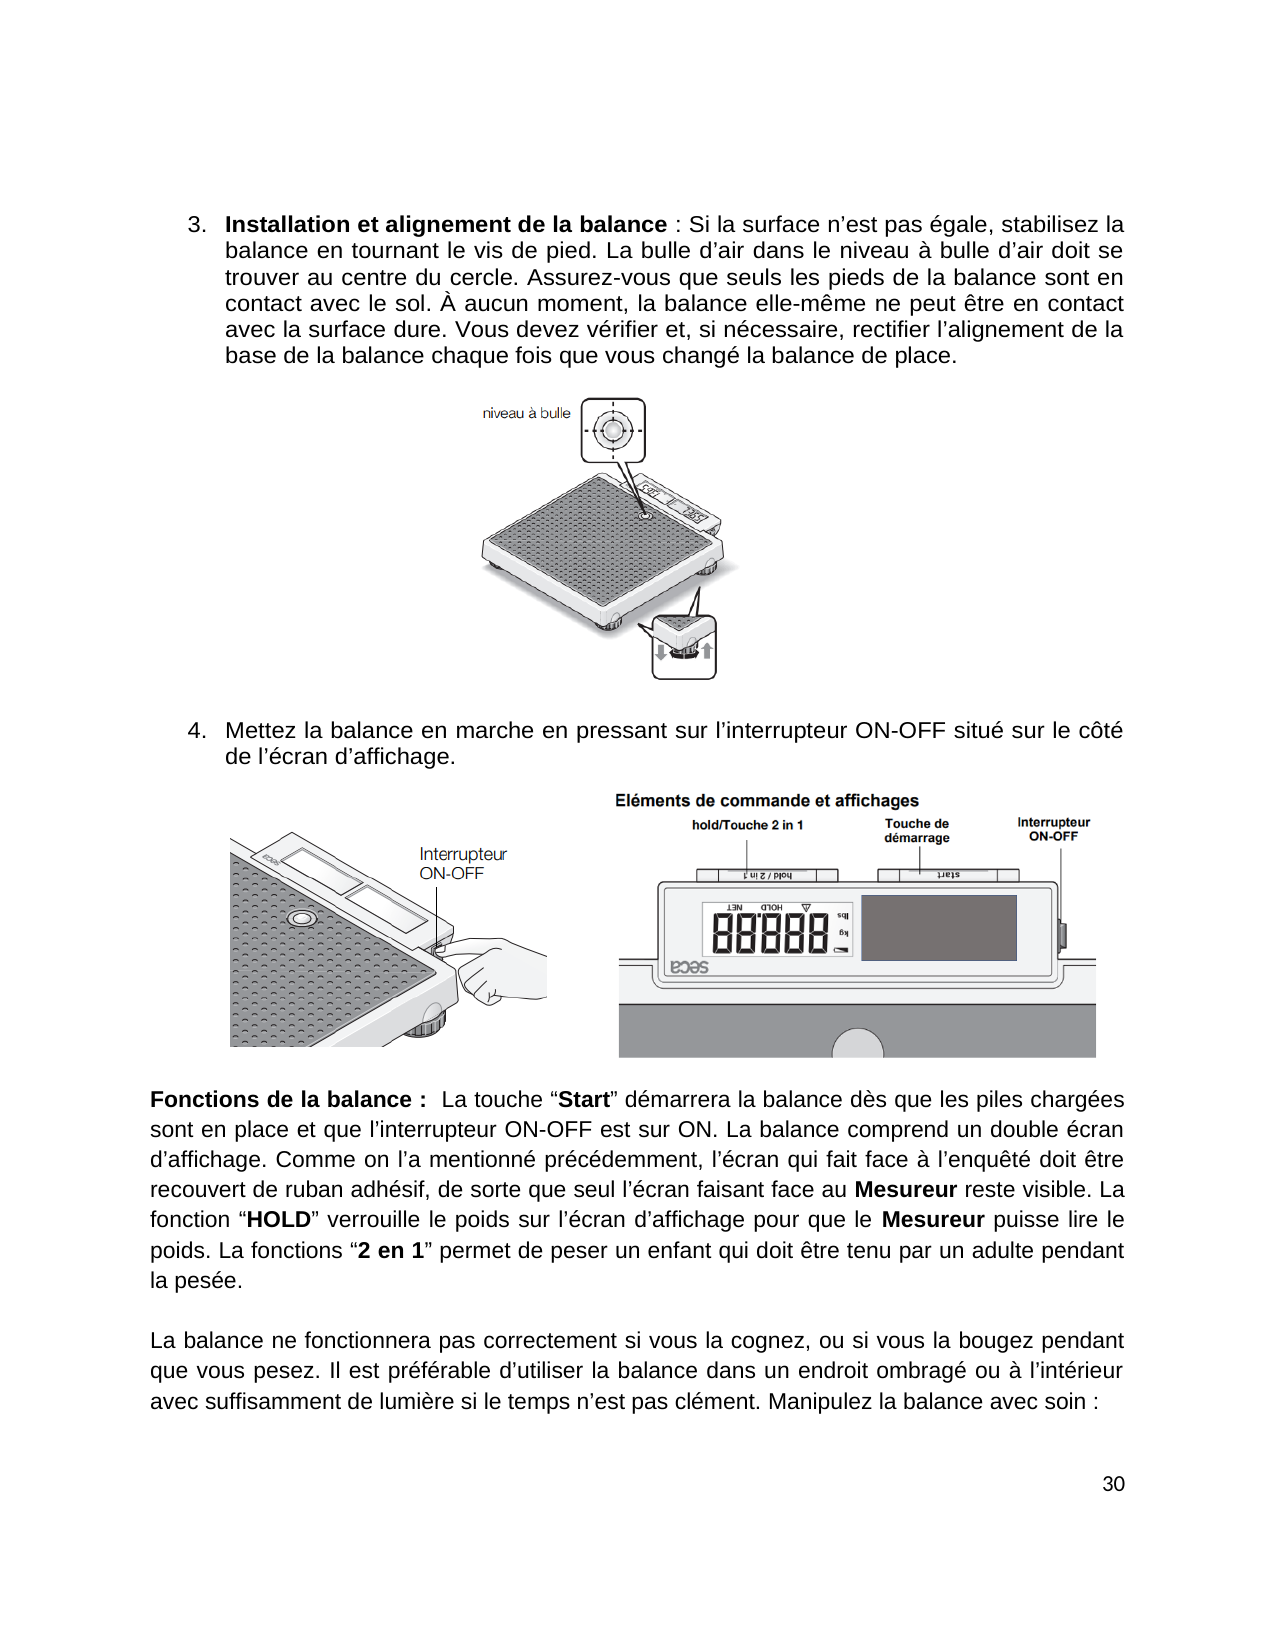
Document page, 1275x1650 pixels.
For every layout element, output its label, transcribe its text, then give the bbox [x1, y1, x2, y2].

picture [616, 792, 1100, 1058]
text Fonctions de la balance : La touche “Start” démarrera la balance dès que les piles chargées sont en place et que l’interrupteur ON-OFF est sur ON. La balance comprend un double écran d’affichage. Comme on l’a mentionné précédemment, l’écran qui fait face à l’enquêté doit être recouvert de ruban adhésif, de sorte que seul l’écran faisant face au Mesureur reste visible. La fonction “HOLD” verrouille le poids sur l’écran d’affichage pour que le Mesureur puisse lire le poids. La fonctions “2 en 1” permet de peser un enfant qui doit être tenu par un adulte pendant la pesée. [150, 1086, 1125, 1293]
text La balance ne fonctionnera pas correctement si vous la cognez, ou si vous la bougez pendant que vous pesez. Il est préférable d’utiliser la balance dans un endroit ombragé ou à l’intérieur avec suffisamment de lumière si le temps n’est pas clément. Manipulez la balance avec soin : [150, 1327, 1125, 1414]
list Mettez la balance en marche en pressant sur l’interrupteur ON-OFF situé sur le côté de l’écran d’affichage. [187, 717, 1125, 769]
list Installation et alignement de la balance : Si la surface n’est pas égale, stabilisez la balance en tournant le vis de pied. La bulle d’air dans le niveau à bulle d’air doit se trouver au centre du cercle. Assurez-vous que seuls les pieds de la balance sont en contact avec le sol. À aucun moment, la balance elle-même ne peut être en contact avec la surface dure. Vous devez vérifier et, si nécessaire, rectifier l’alignement de la base de la balance chaque fois que vous changé la balance de place. [187, 211, 1125, 369]
picture [460, 391, 740, 689]
picture [225, 818, 558, 1058]
